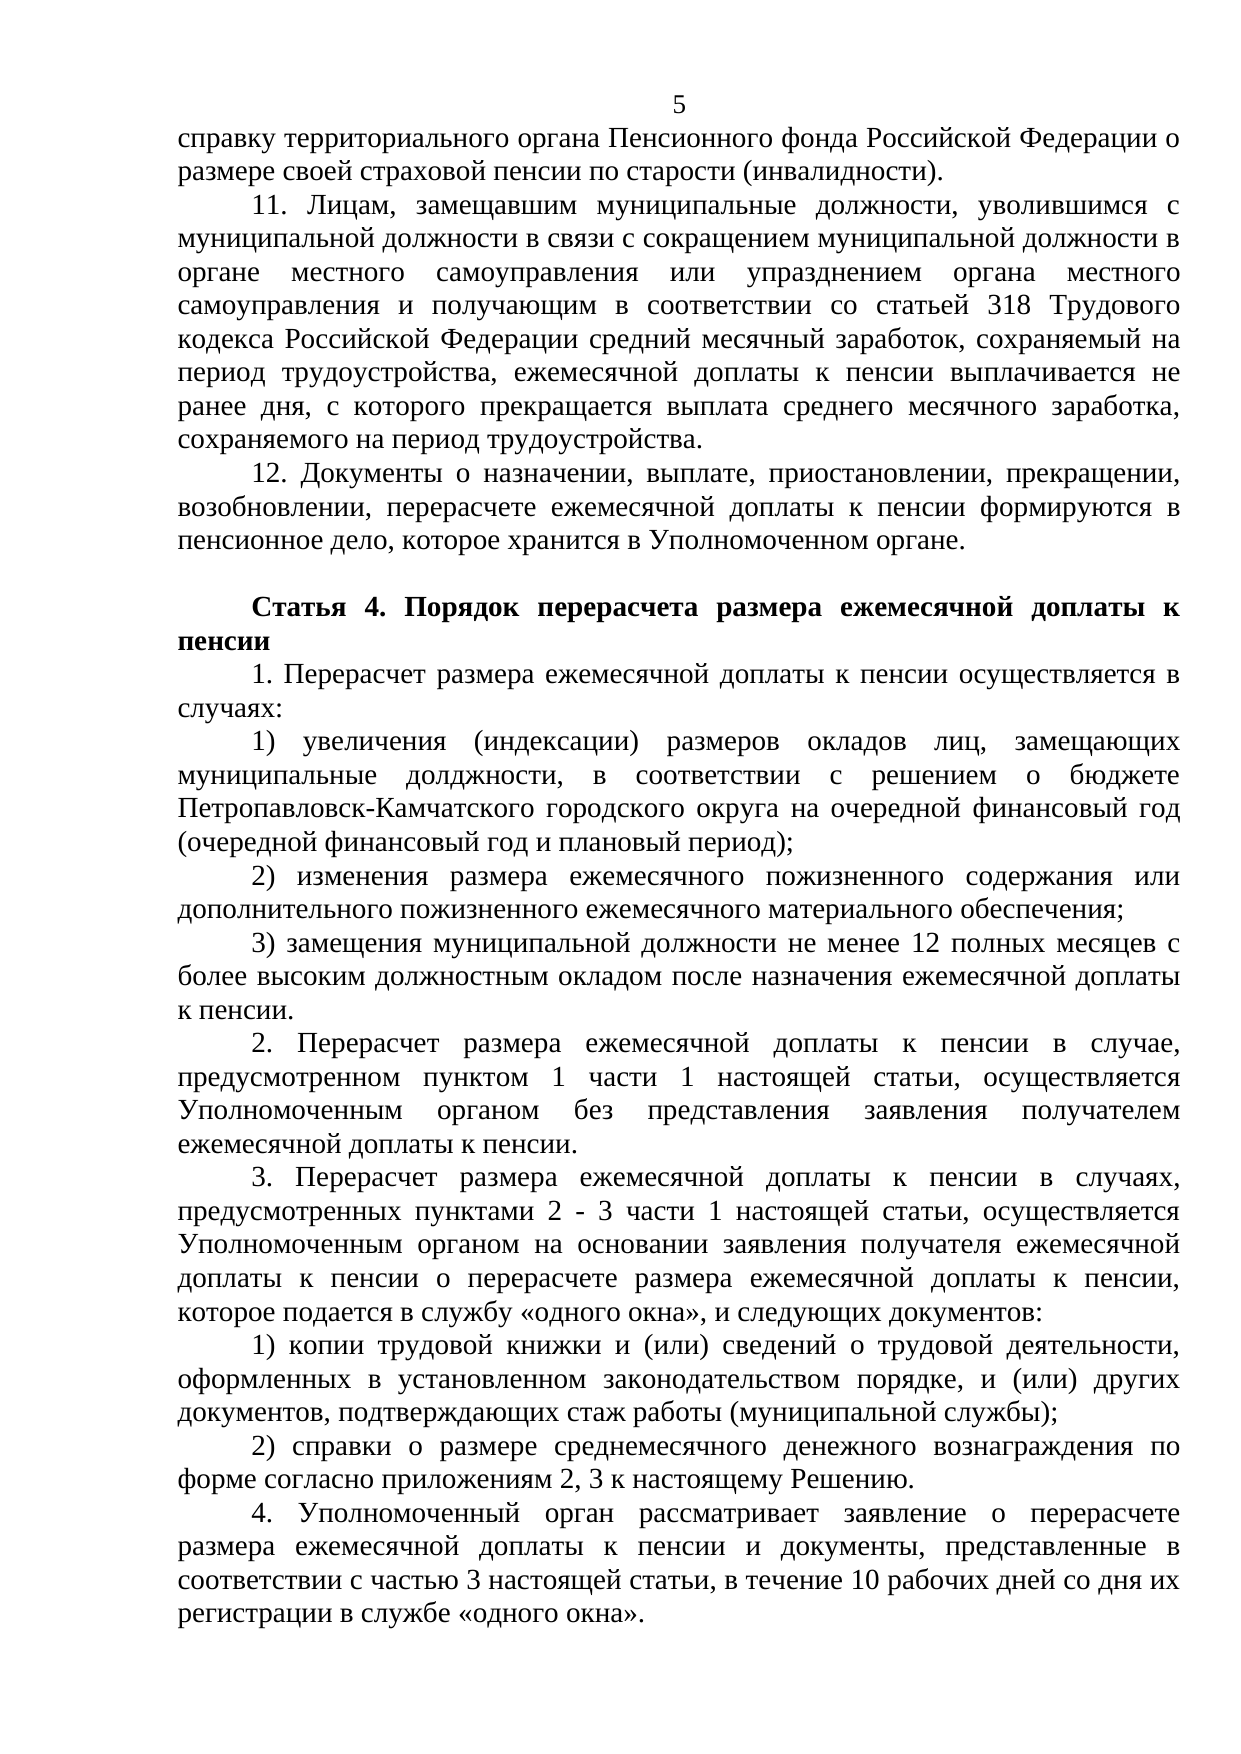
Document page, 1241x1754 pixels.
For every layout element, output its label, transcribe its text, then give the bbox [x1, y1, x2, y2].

text 1. Перерасчет размера ежемесячной доплаты к пенсии осуществляется в случаях: [177, 656, 1181, 723]
text Статья 4. Порядок перерасчета размера ежемесячной доплаты к пенсии [177, 589, 1181, 656]
text 2) справки о размере среднемесячного денежного вознаграждения по форме согласно приложениям 2, 3 к настоящему Решению. [177, 1428, 1181, 1495]
text 1) копии трудовой книжки и (или) сведений о трудовой деятельности, оформленных в установленном законодательством порядке, и (или) других документов, подтверждающих стаж работы (муниципальной службы); [177, 1327, 1181, 1428]
text 4. Уполномоченный орган рассматривает заявление о перерасчете размера ежемесячной доплаты к пенсии и документы, представленные в соответствии с частью 3 настоящей статьи, в течение 10 рабочих дней со дня их регистрации в службе «одного окна». [177, 1495, 1181, 1629]
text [177, 120, 1181, 187]
text 12. Документы о назначении, выплате, приостановлении, прекращении, возобновлении, перерасчете ежемесячной доплаты к пенсии формируются в пенсионное дело, которое хранится в Уполномоченном органе. [177, 455, 1181, 556]
text 2. Перерасчет размера ежемесячной доплаты к пенсии в случае, предусмотренном пунктом 1 части 1 настоящей статьи, осуществляется Уполномоченным органом без представления заявления получателем ежемесячной доплаты к пенсии. [177, 1025, 1181, 1159]
text 2) изменения размера ежемесячного пожизненного содержания или дополнительного пожизненного ежемесячного материального обеспечения; [177, 858, 1181, 925]
text 11. Лицам, замещавшим муниципальные должности, уволившимся с муниципальной должности в связи с сокращением муниципальной должности в органе местного самоуправления или упразднением органа местного самоуправления и получающим в соответствии со статьей 318 Трудового кодекса Российской Федерации средний месячный заработок, сохраняемый на период трудоустройства, ежемесячной доплаты к пенсии выплачивается не ранее дня, с которого прекращается выплата среднего месячного заработка, сохраняемого на период трудоустройства. [177, 187, 1181, 455]
text 3. Перерасчет размера ежемесячной доплаты к пенсии в случаях, предусмотренных пунктами 2 - 3 части 1 настоящей статьи, осуществляется Уполномоченным органом на основании заявления получателя ежемесячной доплаты к пенсии о перерасчете размера ежемесячной доплаты к пенсии, которое подается в службу «одного окна», и следующих документов: [177, 1159, 1181, 1327]
text 1) увеличения (индексации) размеров окладов лиц, замещающих муниципальные долджности, в соответствии с решением о бюджете Петропавловск-Камчатского городского округа на очередной финансовый год (очередной финансовый год и плановый период); [177, 723, 1181, 858]
text 3) замещения муниципальной должности не менее 12 полных месяцев с более высоким должностным окладом после назначения ежемесячной доплаты к пенсии. [177, 925, 1181, 1025]
